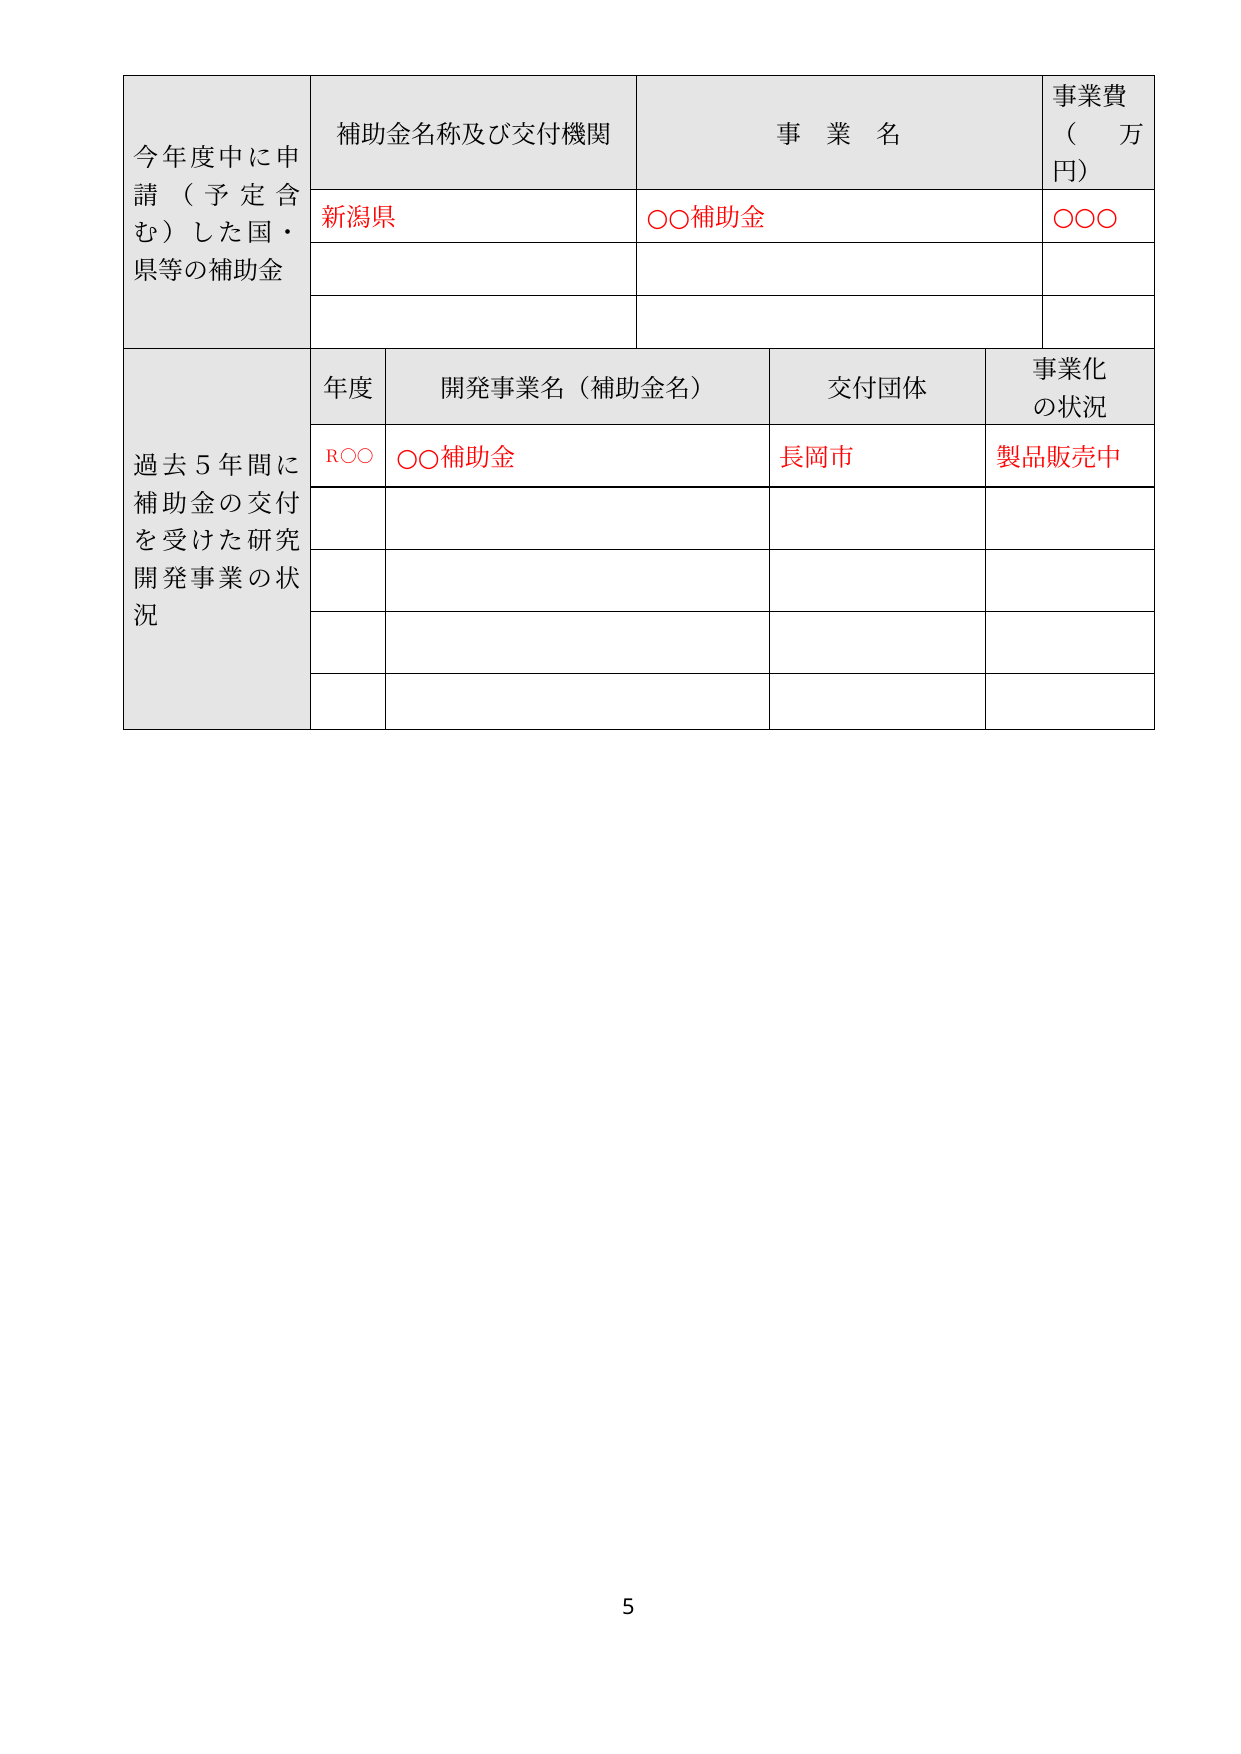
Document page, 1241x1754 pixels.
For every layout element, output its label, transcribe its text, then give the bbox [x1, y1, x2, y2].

table_cell 製品販売中 [986, 425, 1154, 486]
table_cell 補助金名称及び交付機関 [311, 76, 636, 189]
table_cell 事業化 の状況 [986, 349, 1154, 424]
table_cell [311, 296, 636, 348]
table_cell [386, 612, 769, 673]
table_cell ○○補助金 [386, 425, 769, 486]
table_cell [770, 488, 985, 549]
table_cell 事業費 （万円） [1043, 76, 1154, 189]
table_cell [986, 674, 1154, 729]
table_cell [986, 488, 1154, 549]
table_cell 新潟県 [311, 190, 636, 242]
table_cell 事 業 名 [637, 76, 1042, 189]
table_cell [1043, 296, 1154, 348]
table_cell 長岡市 [770, 425, 985, 486]
table_cell 年度 [311, 349, 385, 424]
table_cell [986, 550, 1154, 611]
table_cell [637, 296, 1042, 348]
table_cell [986, 612, 1154, 673]
table_cell 今年度中に申請（予定含む）した国・県等の補助金 [124, 76, 310, 348]
table_cell [386, 674, 769, 729]
table_cell [386, 488, 769, 549]
table_cell 開発事業名（補助金名） [386, 349, 769, 424]
table_cell [311, 243, 636, 295]
table_cell 過去５年間に補助金の交付を受けた研究開発事業の状況 [124, 349, 310, 729]
table_cell [1043, 243, 1154, 295]
table_cell [770, 612, 985, 673]
table_cell [386, 550, 769, 611]
table_cell Ｒ〇〇 [311, 425, 385, 486]
table_cell [311, 488, 385, 549]
table_cell ○○補助金 [637, 190, 1042, 242]
table_cell [311, 674, 385, 729]
table_cell [637, 243, 1042, 295]
table_cell [311, 612, 385, 673]
table_cell [770, 550, 985, 611]
table_cell [770, 674, 985, 729]
table_cell [311, 550, 385, 611]
table_cell 交付団体 [770, 349, 985, 424]
table_cell ○○○ [1043, 190, 1154, 242]
